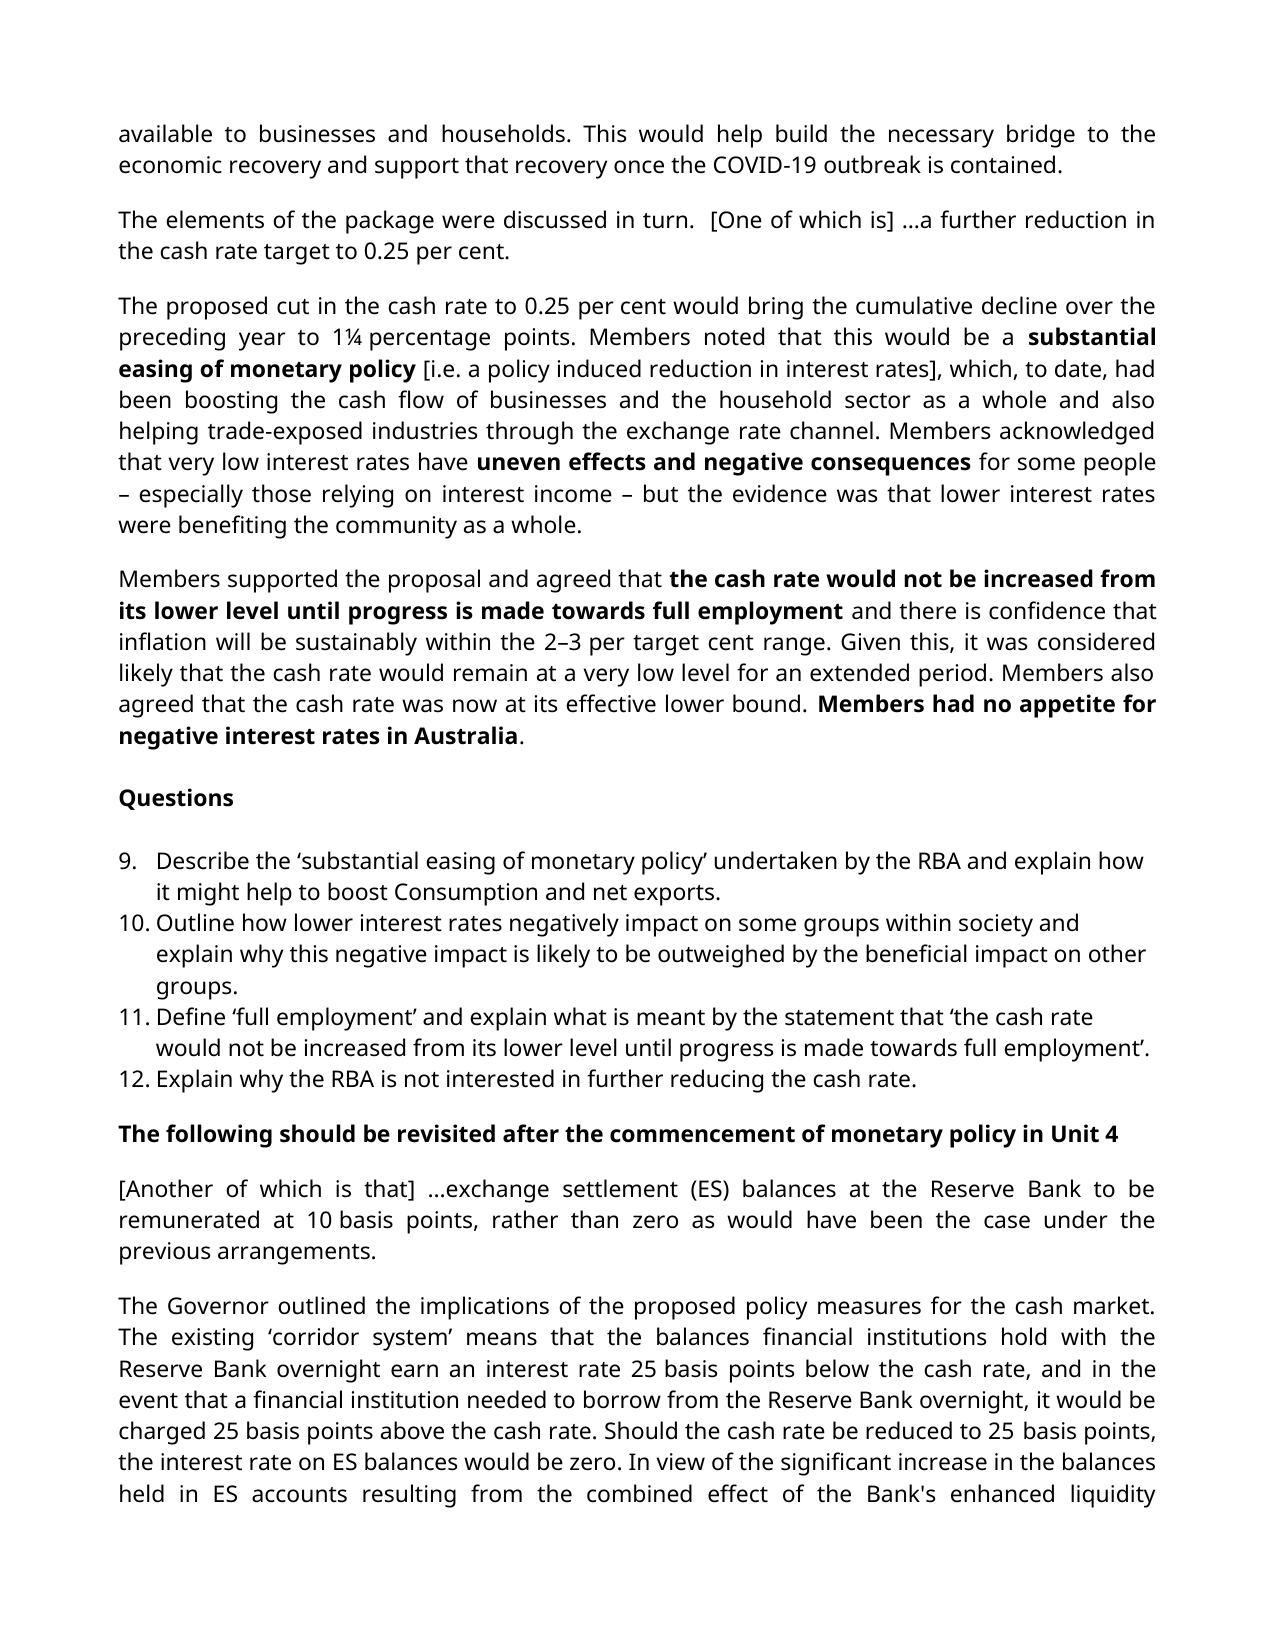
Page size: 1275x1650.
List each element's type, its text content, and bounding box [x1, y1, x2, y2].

text Questions [118, 782, 1157, 813]
text Members supported the proposal and agreed that the cash rate would not be increased from its lower level until progress is made towards full employment and there is confidence that inflation will be sustainably within the 2–3 per target cent range. Given this, it was considered likely that the cash rate would remain at a very low level for an extended period. Members also agreed that the cash rate was now at its effective lower bound. Members had no appetite for negative interest rates in Australia. [118, 563, 1157, 751]
list Describe the ‘substantial easing of monetary policy’ undertaken by the RBA and explain how it might help to boost Consumption and net exports. [118, 845, 1157, 907]
text The elements of the package were discussed in turn. [One of which is] …a further reduction in the cash rate target to 0.25 per cent. [118, 204, 1157, 267]
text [118, 1290, 1157, 1509]
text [118, 118, 1157, 181]
list Explain why the RBA is not interested in further reducing the cash rate. [118, 1063, 1157, 1095]
text [Another of which is that] …exchange settlement (ES) balances at the Reserve Bank to be remunerated at 10 basis points, rather than zero as would have been the case under the previous arrangements. [118, 1173, 1157, 1267]
text The proposed cut in the cash rate to 0.25 per cent would bring the cumulative decline over the preceding year to 1¼ percentage points. Members noted that this would be a substantial easing of monetary policy [i.e. a policy induced reduction in interest rates], which, to date, had been boosting the cash flow of businesses and the household sector as a whole and also helping trade-exposed industries through the exchange rate channel. Members acknowledged that very low interest rates have uneven effects and negative consequences for some people – especially those relying on interest income – but the evidence was that lower interest rates were benefiting the community as a whole. [118, 290, 1157, 540]
list Define ‘full employment’ and explain what is meant by the statement that ‘the cash rate would not be increased from its lower level until progress is made towards full employment’. [118, 1001, 1157, 1063]
text The following should be revisited after the commencement of monetary policy in Unit 4 [118, 1118, 1157, 1149]
list Outline how lower interest rates negatively impact on some groups within society and explain why this negative impact is likely to be outweighed by the beneficial impact on other groups. [118, 907, 1157, 1001]
